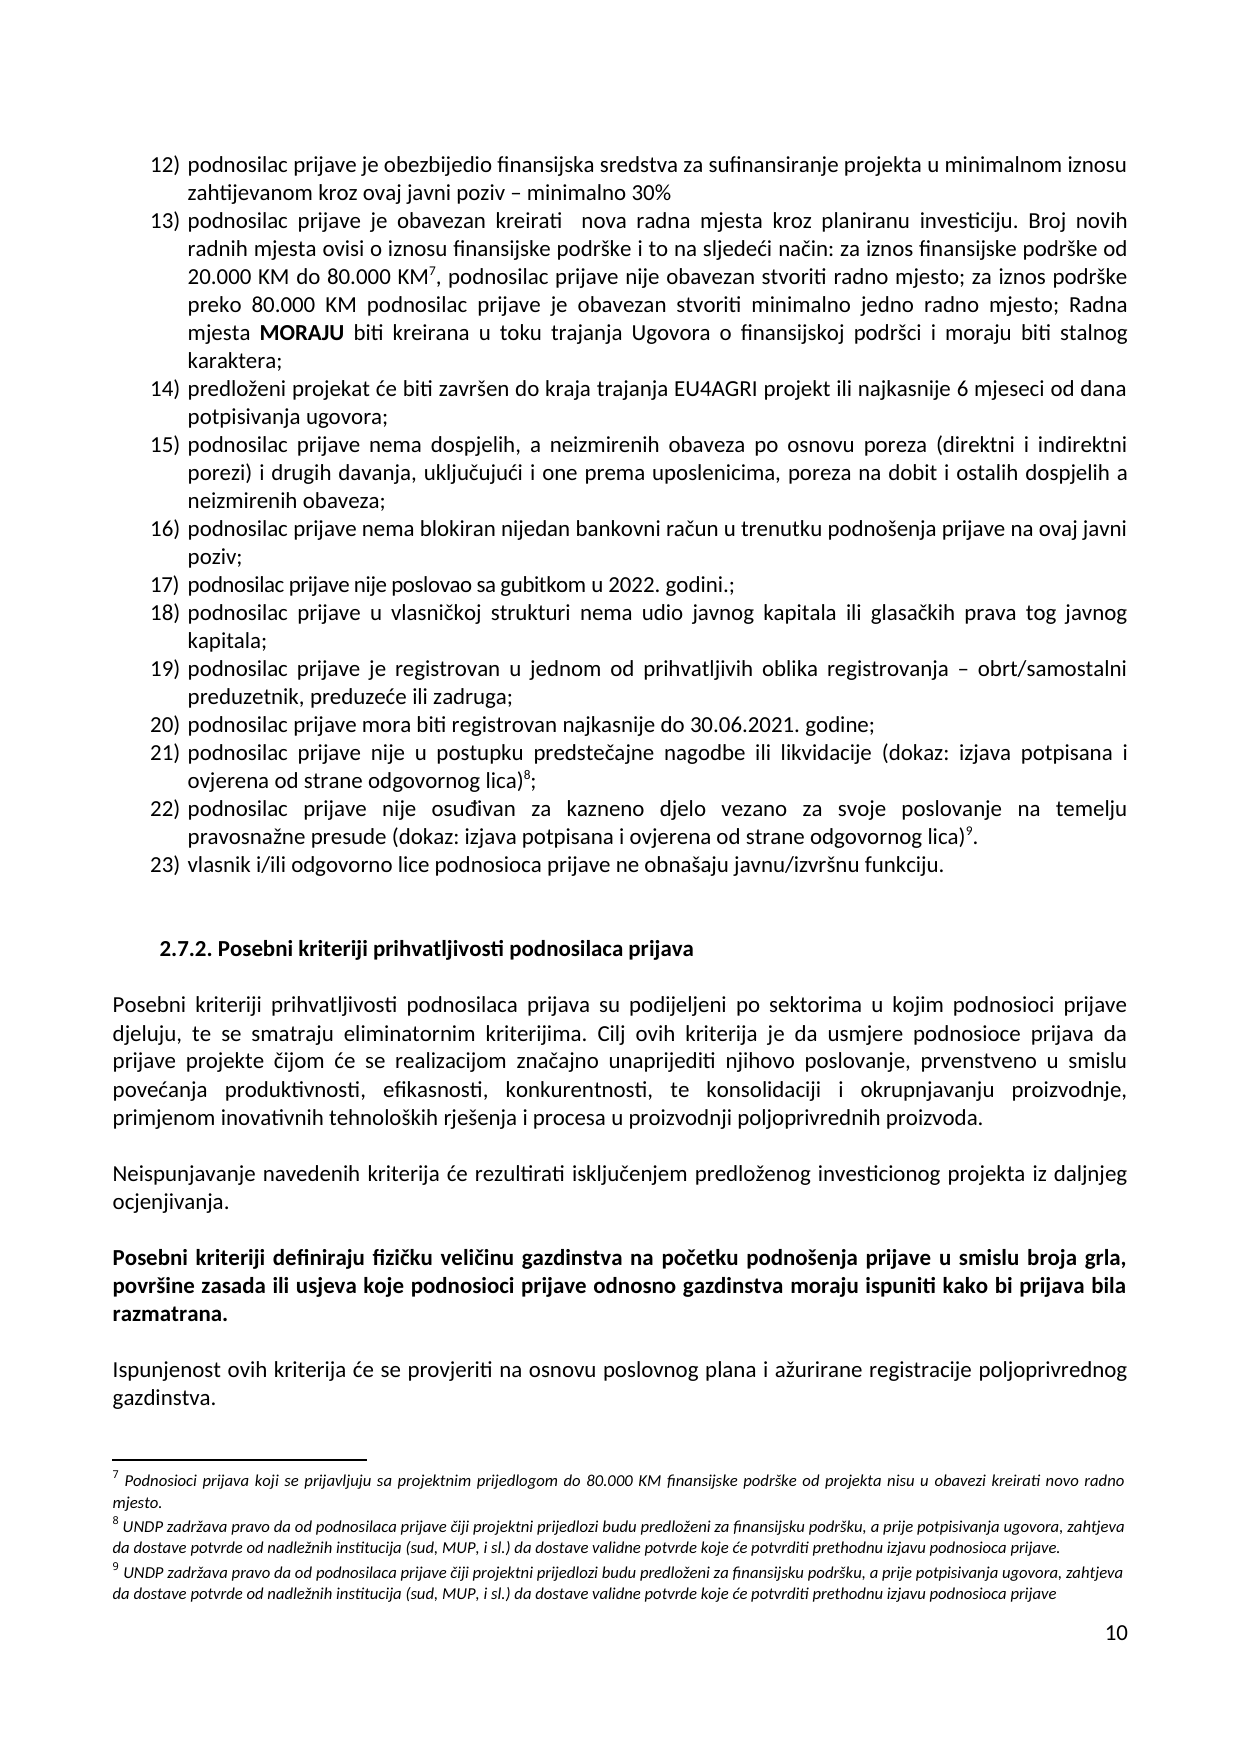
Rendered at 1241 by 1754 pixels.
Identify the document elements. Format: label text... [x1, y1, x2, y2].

list podnosilac prijave je registrovan u jednom od prihvatljivih oblika registrovanja – obrt/samostalni preduzetnik, preduzeće ili zadruga; [150, 654, 1128, 710]
list podnosilac prijave u vlasničkoj strukturi nema udio javnog kapitala ili glasačkih prava tog javnog kapitala; [150, 598, 1128, 654]
text Ispunjenost ovih kriterija će se provjeriti na osnovu poslovnog plana i ažurirane registracije poljoprivrednog gazdinstva. [112, 1355, 1128, 1411]
subtitle 2.7.2. Posebni kriteriji prihvatljivosti podnosilaca prijava [112, 934, 1128, 963]
text Posebni kriteriji prihvatljivosti podnosilaca prijava su podijeljeni po sektorima u kojim podnosioci prijave djeluju, te se smatraju eliminatornim kriterijima. Cilj ovih kriterija je da usmjere podnosioce prijava da prijave projekte čijom će se realizacijom značajno unaprijediti njihovo poslovanje, prvenstveno u smislu povećanja produktivnosti, efikasnosti, konkurentnosti, te konsolidaciji i okrupnjavanju proizvodnje, primjenom inovativnih tehnoloških rješenja i procesa u proizvodnji poljoprivrednih proizvoda. [112, 991, 1128, 1131]
text Neispunjavanje navedenih kriterija će rezultirati isključenjem predloženog investicionog projekta iz daljnjeg ocjenjivanja. [112, 1159, 1128, 1215]
text Posebni kriteriji definiraju fizičku veličinu gazdinstva na početku podnošenja prijave u smislu broja grla, površine zasada ili usjeva koje podnosioci prijave odnosno gazdinstva moraju ispuniti kako bi prijava bila razmatrana. [112, 1243, 1128, 1327]
list podnosilac prijave je obavezan kreirati nova radna mjesta kroz planiranu investiciju. Broj novih radnih mjesta ovisi o iznosu finansijske podrške i to na sljedeći način: za iznos finansijske podrške od 20.000 KM do 80.000 KM, podnosilac prijave nije obavezan stvoriti radno mjesto; za iznos podrške preko 80.000 KM podnosilac prijave je obavezan stvoriti minimalno jedno radno mjesto; Radna mjesta MORAJU biti kreirana u toku trajanja Ugovora o finansijskoj podršci i moraju biti stalnog karaktera; [150, 206, 1128, 374]
list podnosilac prijave nije u postupku predstečajne nagodbe ili likvidacije (dokaz: izjava potpisana i ovjerena od strane odgovornog lica); [150, 738, 1128, 794]
list predloženi projekat će biti završen do kraja trajanja EU4AGRI projekt ili najkasnije 6 mjeseci od dana potpisivanja ugovora; [150, 374, 1128, 430]
list podnosilac prijave je obezbijedio finansijska sredstva za sufinansiranje projekta u minimalnom iznosu zahtijevanom kroz ovaj javni poziv – minimalno 30% [150, 150, 1128, 206]
list podnosilac prijave nije osuđivan za kazneno djelo vezano za svoje poslovanje na temelju pravosnažne presude (dokaz: izjava potpisana i ovjerena od strane odgovornog lica). [150, 794, 1128, 851]
list podnosilac prijave mora biti registrovan najkasnije do 30.06.2021. godine; [150, 710, 1128, 738]
list podnosilac prijave nije poslovao sa gubitkom u 2022. godini.; [150, 570, 1128, 598]
list vlasnik i/ili odgovorno lice podnosioca prijave ne obnašaju javnu/izvršnu funkciju. [150, 851, 1128, 878]
list podnosilac prijave nema dospjelih, a neizmirenih obaveza po osnovu poreza (direktni i indirektni porezi) i drugih davanja, uključujući i one prema uposlenicima, poreza na dobit i ostalih dospjelih a neizmirenih obaveza; [150, 430, 1128, 514]
list podnosilac prijave nema blokiran nijedan bankovni račun u trenutku podnošenja prijave na ovaj javni poziv; [150, 514, 1128, 570]
